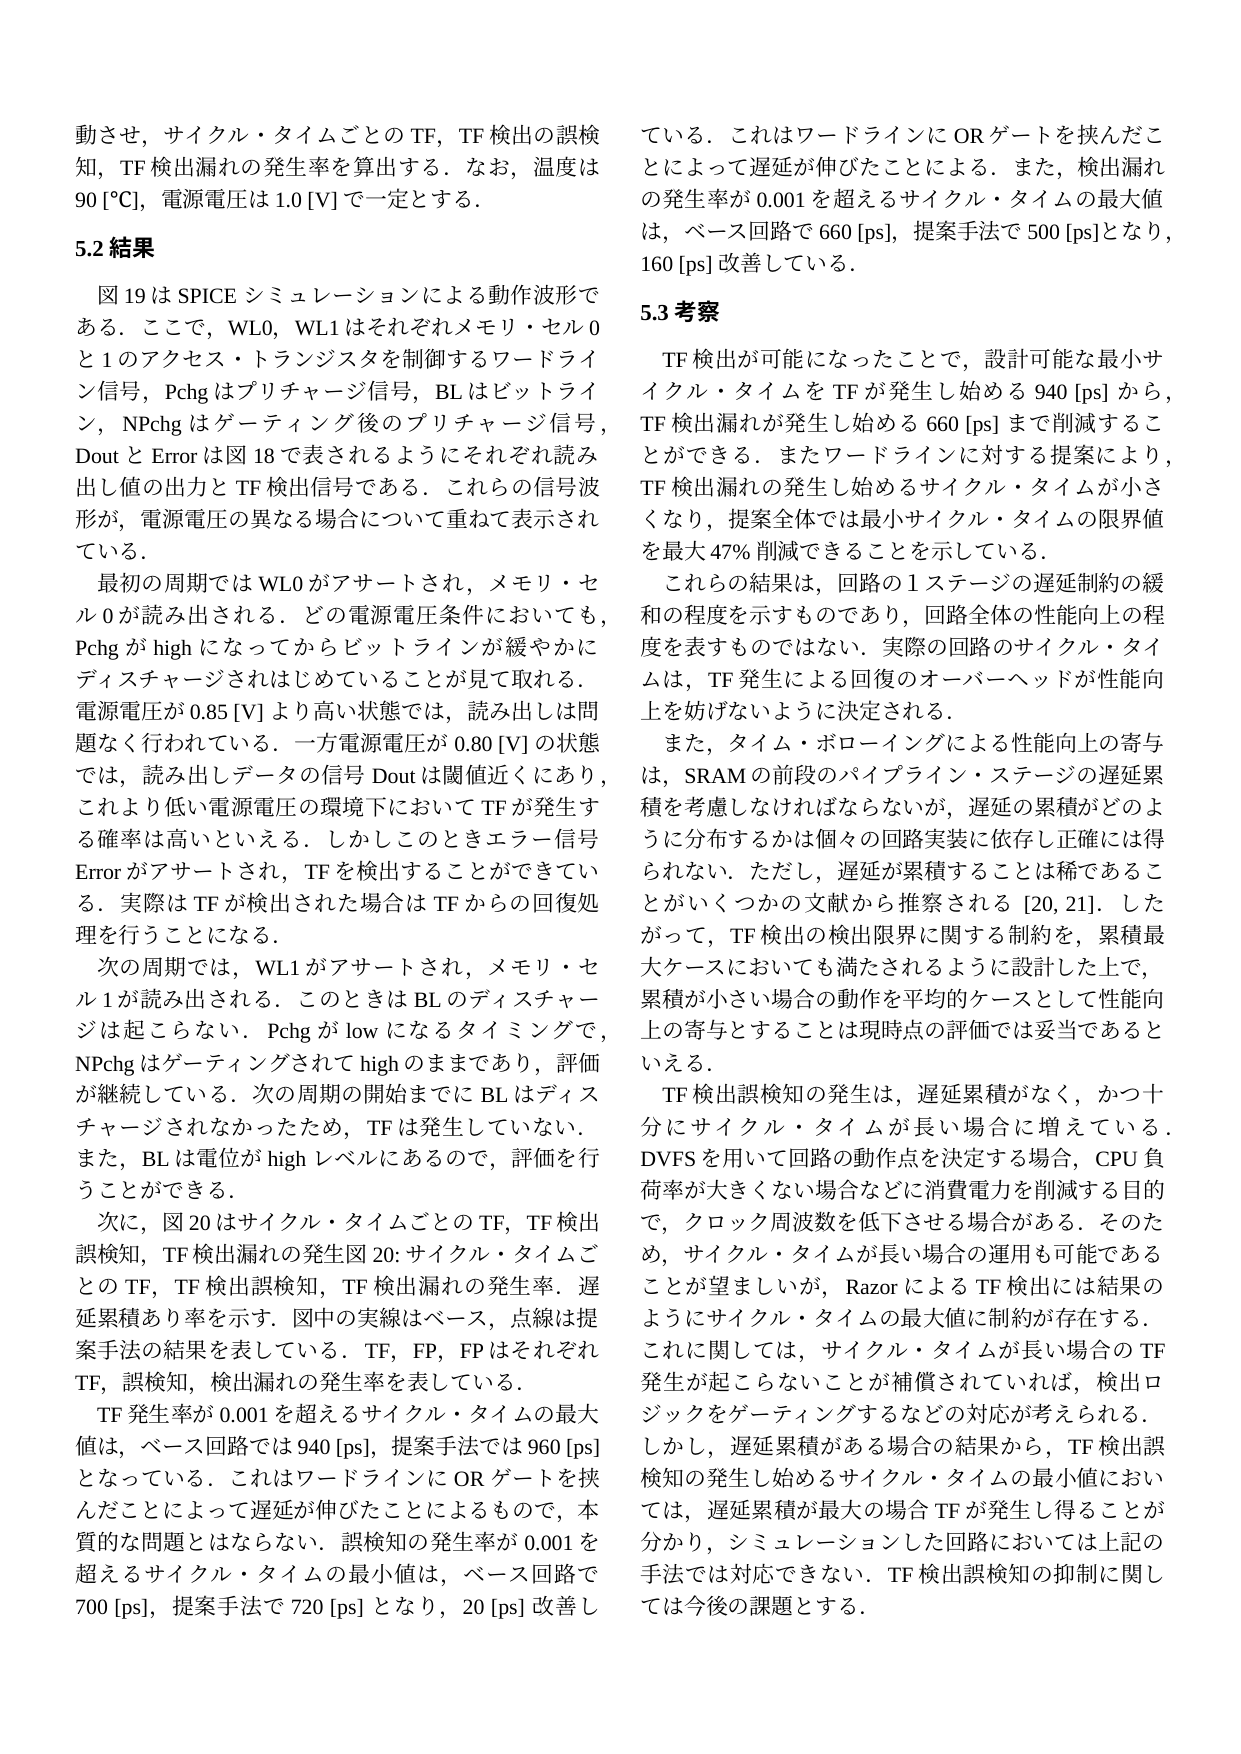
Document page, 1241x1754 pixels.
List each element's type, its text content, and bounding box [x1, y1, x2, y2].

text 次の周期では，WL1がアサートされ，メモリ・セル1が読み出される．このときはBLのディスチャージは起こらない．Pchgがlowになるタイミングで，NPchgはゲーティングされてhighのままであり，評価が継続している．次の周期の開始までにBLはディスチャージされなかったため，TFは発生していない．また，BLは電位がhigh レベルにあるので，評価を行うことができる． [75, 949, 600, 1205]
text TF検出が可能になったことで，設計可能な最小サイクル・タイムをTFが発生し始める940 [ps] から，TF検出漏れが発生し始める660 [ps] まで削減することができる．またワードラインに対する提案により，TF検出漏れの発生し始めるサイクル・タイムが小さくなり，提案全体では最小サイクル・タイムの限界値を最大47% 削減できることを示している． [640, 342, 1165, 566]
text 最初の周期ではWL0がアサートされ，メモリ・セル0が読み出される．どの電源電圧条件においても，Pchgがhighになってからビットラインが緩やかにディスチャージされはじめていることが見て取れる．電源電圧が0.85 [V] より高い状態では，読み出しは問題なく行われている．一方電源電圧が0.80 [V] の状態では，読み出しデータの信号Doutは閾値近くにあり，これより低い電源電圧の環境下においてTFが発生する確率は高いといえる．しかしこのときエラー信号Errorがアサートされ，TFを検出することができている．実際はTFが検出された場合はTFからの回復処理を行うことになる． [75, 566, 600, 949]
text TF検出誤検知の発生は，遅延累積がなく，かつ十分にサイクル・タイムが長い場合に増えている．DVFSを用いて回路の動作点を決定する場合，CPU 負荷率が大きくない場合などに消費電力を削減する目的で，クロック周波数を低下させる場合がある．そのため，サイクル・タイムが長い場合の運用も可能であることが望ましいが，RazorによるTF検出には結果のようにサイクル・タイムの最大値に制約が存在する．これに関しては，サイクル・タイムが長い場合のTF発生が起こらないことが補償されていれば，検出ロジックをゲーティングするなどの対応が考えられる．しかし，遅延累積がある場合の結果から，TF検出誤検知の発生し始めるサイクル・タイムの最小値においては，遅延累積が最大の場合TFが発生し得ることが分かり，シミュレーションした回路においては上記の手法では対応できない．TF検出誤検知の抑制に関しては今後の課題とする． [640, 1077, 1165, 1621]
text TF発生率が0.001を超えるサイクル・タイムの最大値は，ベース回路では940 [ps]，提案手法では960 [ps] となっている．これはワードラインにOR ゲートを挟んだことによって遅延が伸びたことによるもので，本質的な問題とはならない．誤検知の発生率が0.001を超えるサイクル・タイムの最小値は，ベース回路で700 [ps]，提案手法で720 [ps] となり，20 [ps] 改善している．これはワードラインにORゲートを挟んだことによって遅延が伸びたことによる．また，検出漏れの発生率が0.001を超えるサイクル・タイムの最大値は，ベース回路で660 [ps]，提案手法で500 [ps]となり，160 [ps] 改善している． [640, 118, 1165, 278]
text 次に，図20はサイクル・タイムごとのTF，TF検出誤検知，TF検出漏れの発生図20: サイクル・タイムごとのTF，TF検出誤検知，TF検出漏れの発生率．遅延累積あり率を示す．図中の実線はベース，点線は提案手法の結果を表している．TF，FP，FPはそれぞれTF，誤検知，検出漏れの発生率を表している． [75, 1205, 600, 1397]
subtitle 5.3 考察 [640, 278, 1165, 342]
text 図19はSPICE シミュレーションによる動作波形である．ここで，WL0，WL1はそれぞれメモリ・セル0と1のアクセス・トランジスタを制御するワードライン信号，Pchgはプリチャージ信号，BLはビットライン，NPchgはゲーティング後のプリチャージ信号，DoutとErrorは図18で表されるようにそれぞれ読み出し値の出力とTF検出信号である．これらの信号波形が，電源電圧の異なる場合について重ねて表示されている． [75, 278, 600, 566]
text TF発生率が0.001を超えるサイクル・タイムの最大値は，ベース回路では940 [ps]，提案手法では960 [ps] となっている．これはワードラインにOR ゲートを挟んだことによって遅延が伸びたことによるもので，本質的な問題とはならない．誤検知の発生率が0.001を超えるサイクル・タイムの最小値は，ベース回路で700 [ps]，提案手法で720 [ps] となり，20 [ps] 改善している．これはワードラインにORゲートを挟んだことによって遅延が伸びたことによる．また，検出漏れの発生率が0.001を超えるサイクル・タイムの最大値は，ベース回路で660 [ps]，提案手法で500 [ps]となり，160 [ps] 改善している． [75, 1397, 600, 1621]
text これらの結果は，回路の１ステージの遅延制約の緩和の程度を示すものであり，回路全体の性能向上の程度を表すものではない．実際の回路のサイクル・タイムは，TF発生による回復のオーバーヘッドが性能向上を妨げないように決定される． [640, 566, 1165, 726]
text また，タイム・ボローイングによる性能向上の寄与は，SRAMの前段のパイプライン・ステージの遅延累積を考慮しなければならないが，遅延の累積がどのように分布するかは個々の回路実装に依存し正確には得られない．ただし，遅延が累積することは稀であることがいくつかの文献から推察される [20, 21]．したがって，TF検出の検出限界に関する制約を，累積最大ケースにおいても満たされるように設計した上で，累積が小さい場合の動作を平均的ケースとして性能向上の寄与とすることは現時点の評価では妥当であるといえる． [640, 726, 1165, 1077]
subtitle 5.2 結果 [75, 214, 600, 278]
